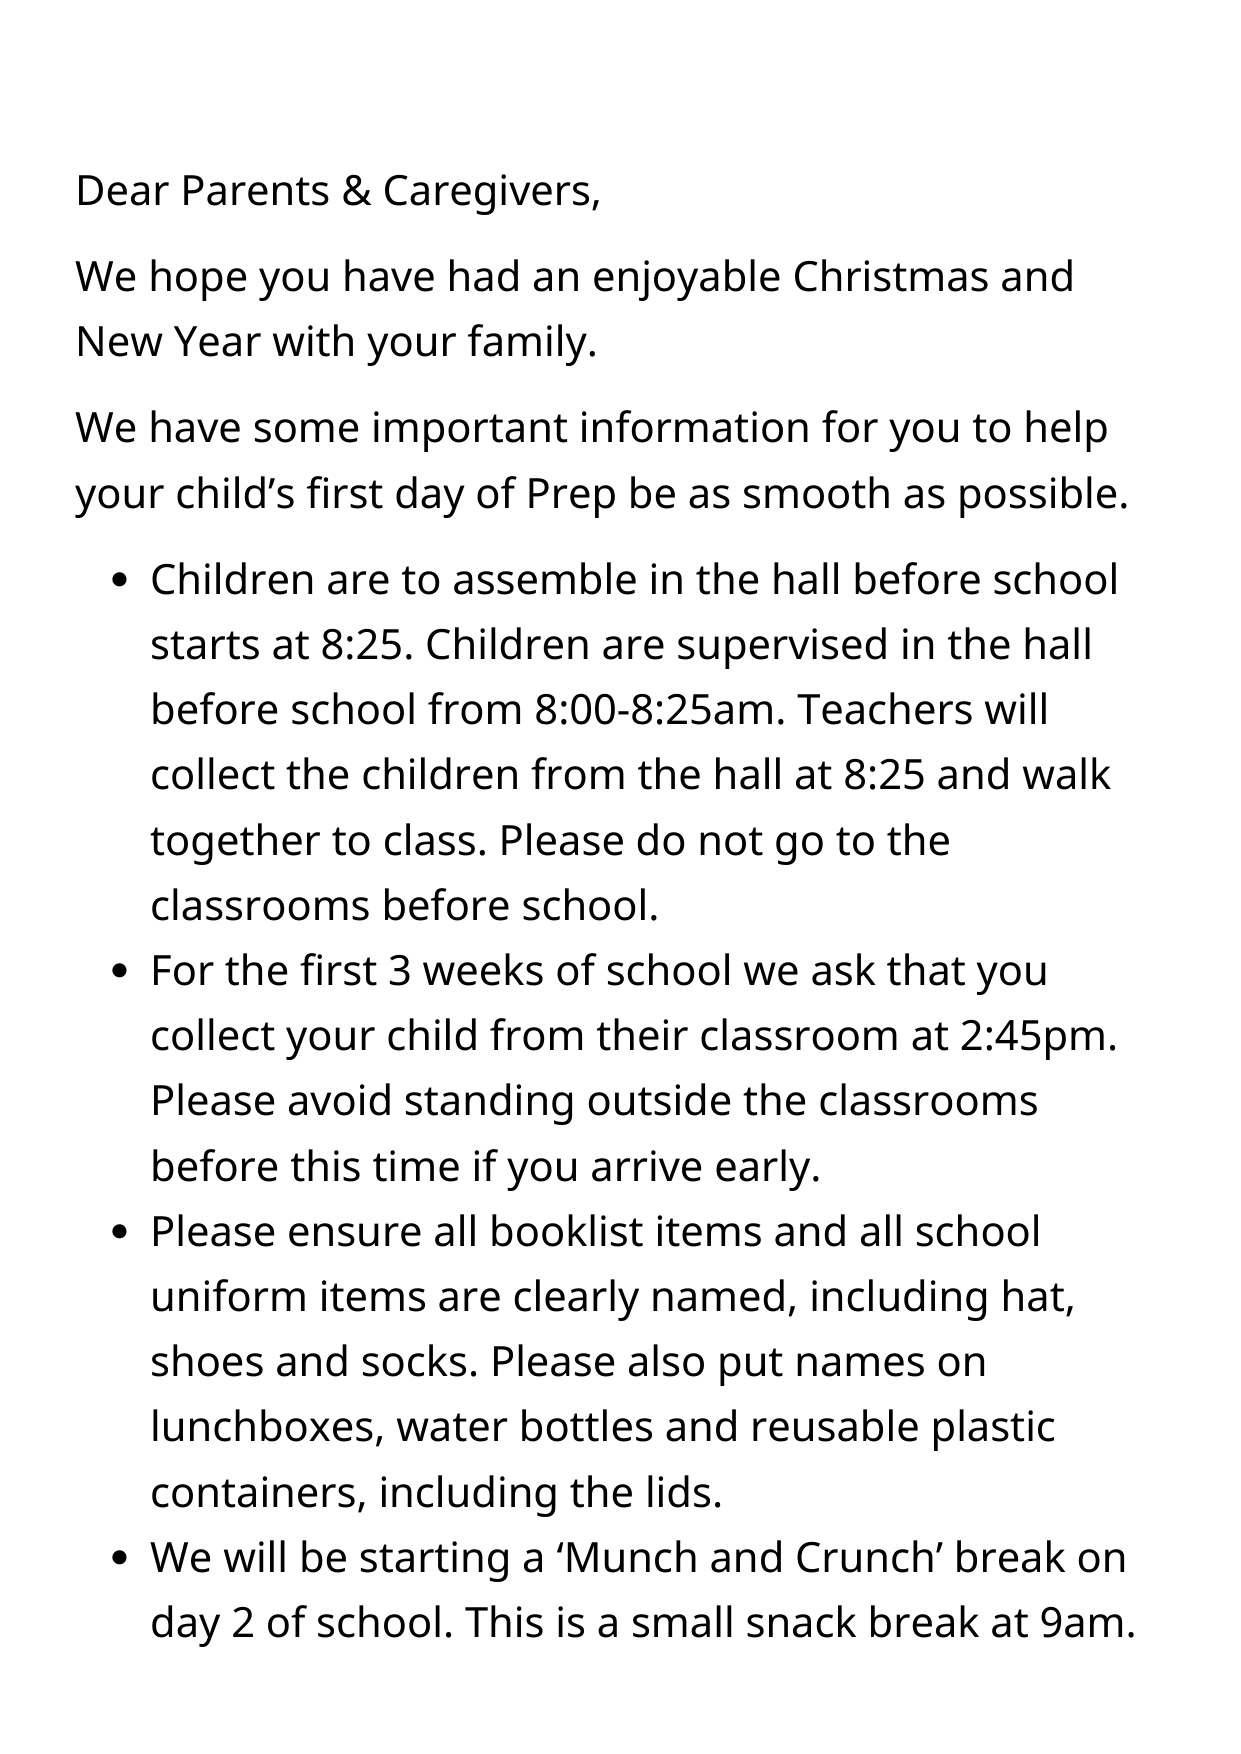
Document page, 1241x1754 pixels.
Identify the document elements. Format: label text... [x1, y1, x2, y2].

text We hope you have had an enjoyable Christmas and New Year with your family. [75, 247, 1165, 369]
text Dear Parents & Caregivers, [75, 161, 1165, 218]
list Children are to assemble in the hall before school starts at 8:25. Children are supervised in the hall before school from 8:00-8:25am. Teachers will collect the children from the hall at 8:25 and walk together to class. Please do not go to the classrooms before school. [112, 549, 1165, 932]
text We have some important information for you to help your child’s first day of Prep be as smooth as possible. [75, 398, 1165, 520]
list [112, 1528, 1165, 1650]
list Please ensure all booklist items and all school uniform items are clearly named, including hat, shoes and socks. Please also put names on lunchboxes, water bottles and reusable plastic containers, including the lids. [112, 1202, 1165, 1519]
list For the first 3 weeks of school we ask that you collect your child from their classroom at 2:45pm. Please avoid standing outside the classrooms before this time if you arrive early. [112, 941, 1165, 1193]
